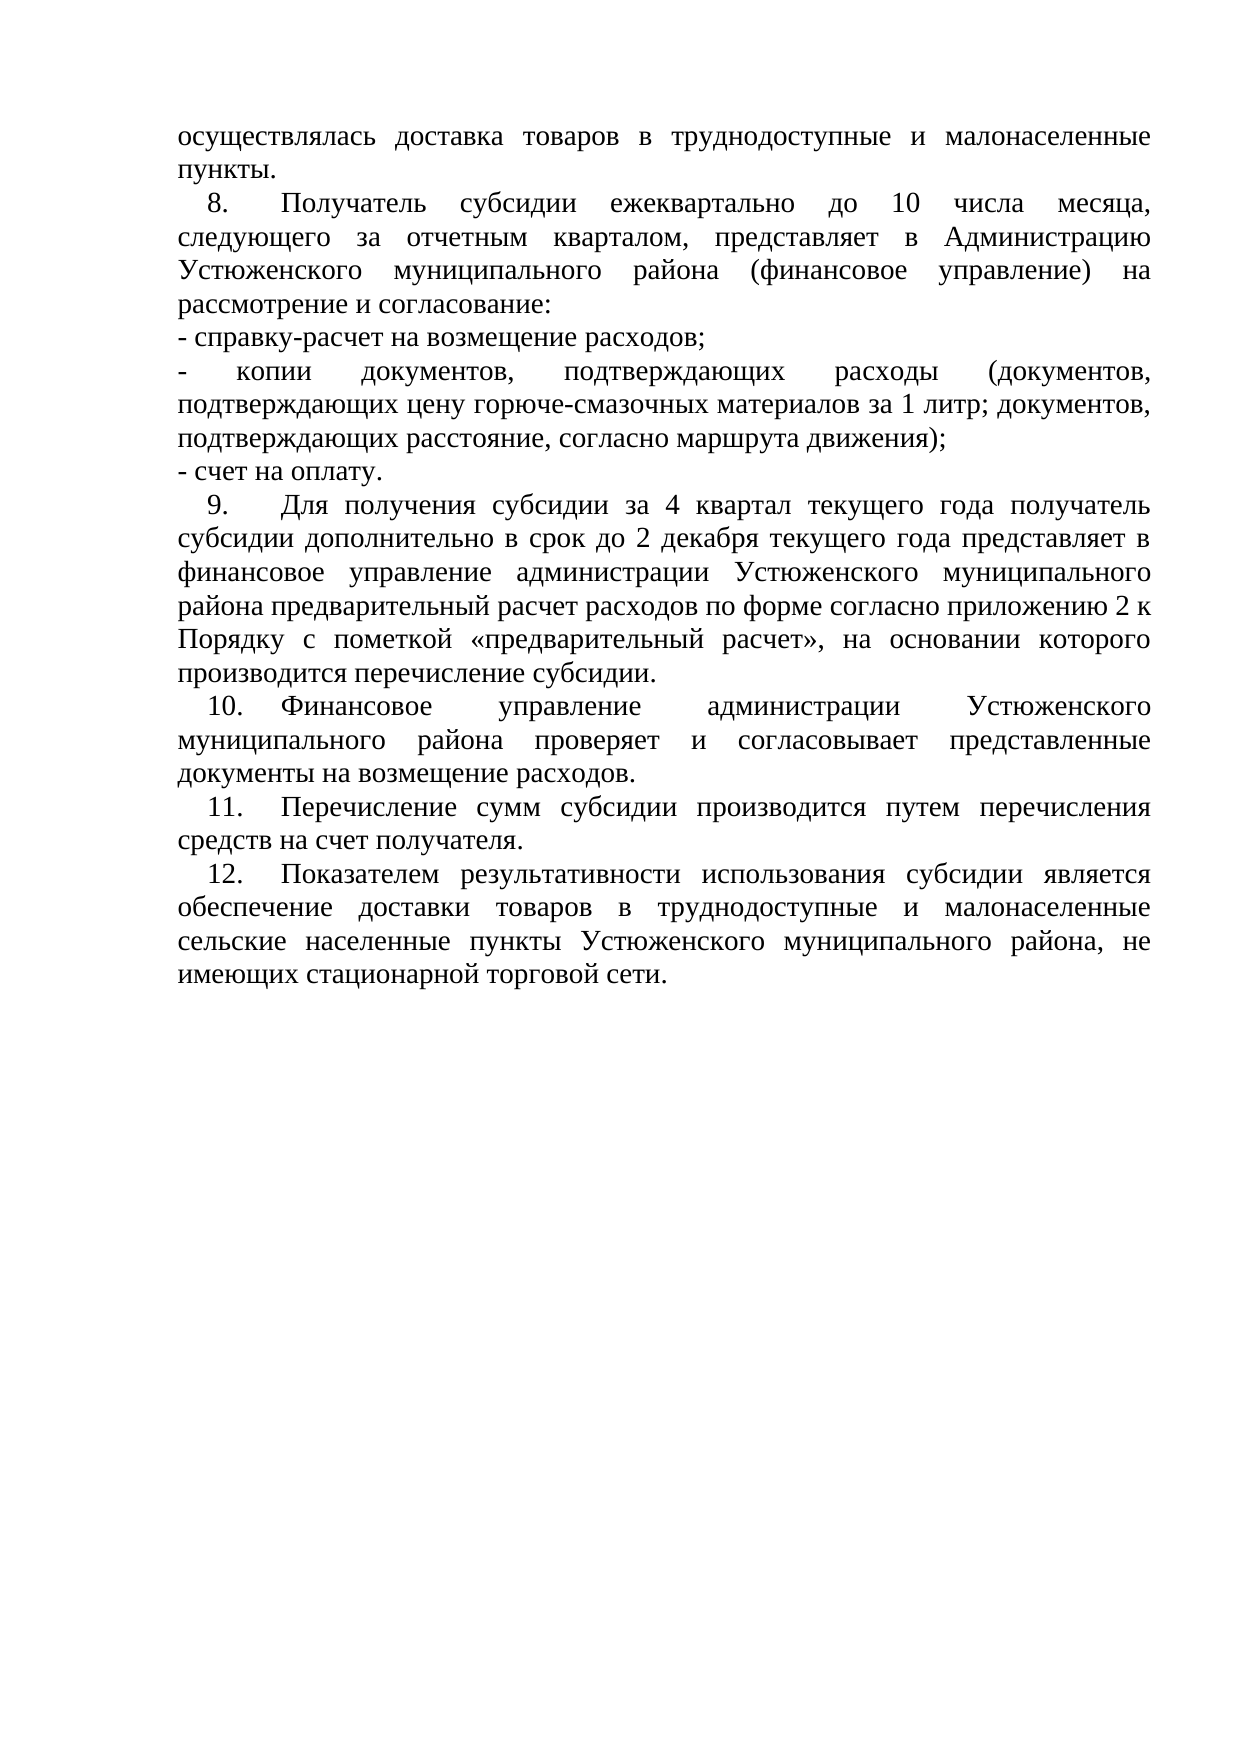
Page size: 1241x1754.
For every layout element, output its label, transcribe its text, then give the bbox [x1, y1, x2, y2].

list Перечисление сумм субсидии производится путем перечисления средств на счет получателя. [177, 789, 1152, 856]
list Получатель субсидии ежеквартально до 10 числа месяца, следующего за отчетным кварталом, представляет в Администрацию Устюженского муниципального района (финансовое управление) на рассмотрение и согласование: [177, 185, 1152, 319]
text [177, 118, 1152, 185]
list Финансовое управление администрации Устюженского муниципального района проверяет и согласовывает представленные документы на возмещение расходов. [177, 688, 1152, 789]
text - копии документов, подтверждающих расходы (документов, подтверждающих цену горюче-смазочных материалов за 1 литр; документов, подтверждающих расстояние, согласно маршрута движения); [177, 353, 1152, 453]
text - счет на оплату. [177, 453, 1152, 487]
text - справку-расчет на возмещение расходов; [177, 319, 1152, 353]
list Для получения субсидии за 4 квартал текущего года получатель субсидии дополнительно в срок до 2 декабря текущего года представляет в финансовое управление администрации Устюженского муниципального района предварительный расчет расходов по форме согласно приложению 2 к Порядку с пометкой «предварительный расчет», на основании которого производится перечисление субсидии. [177, 487, 1152, 688]
list Показателем результативности использования субсидии является обеспечение доставки товаров в труднодоступные и малонаселенные сельские населенные пункты Устюженского муниципального района, не имеющих стационарной торговой сети. [177, 856, 1152, 990]
